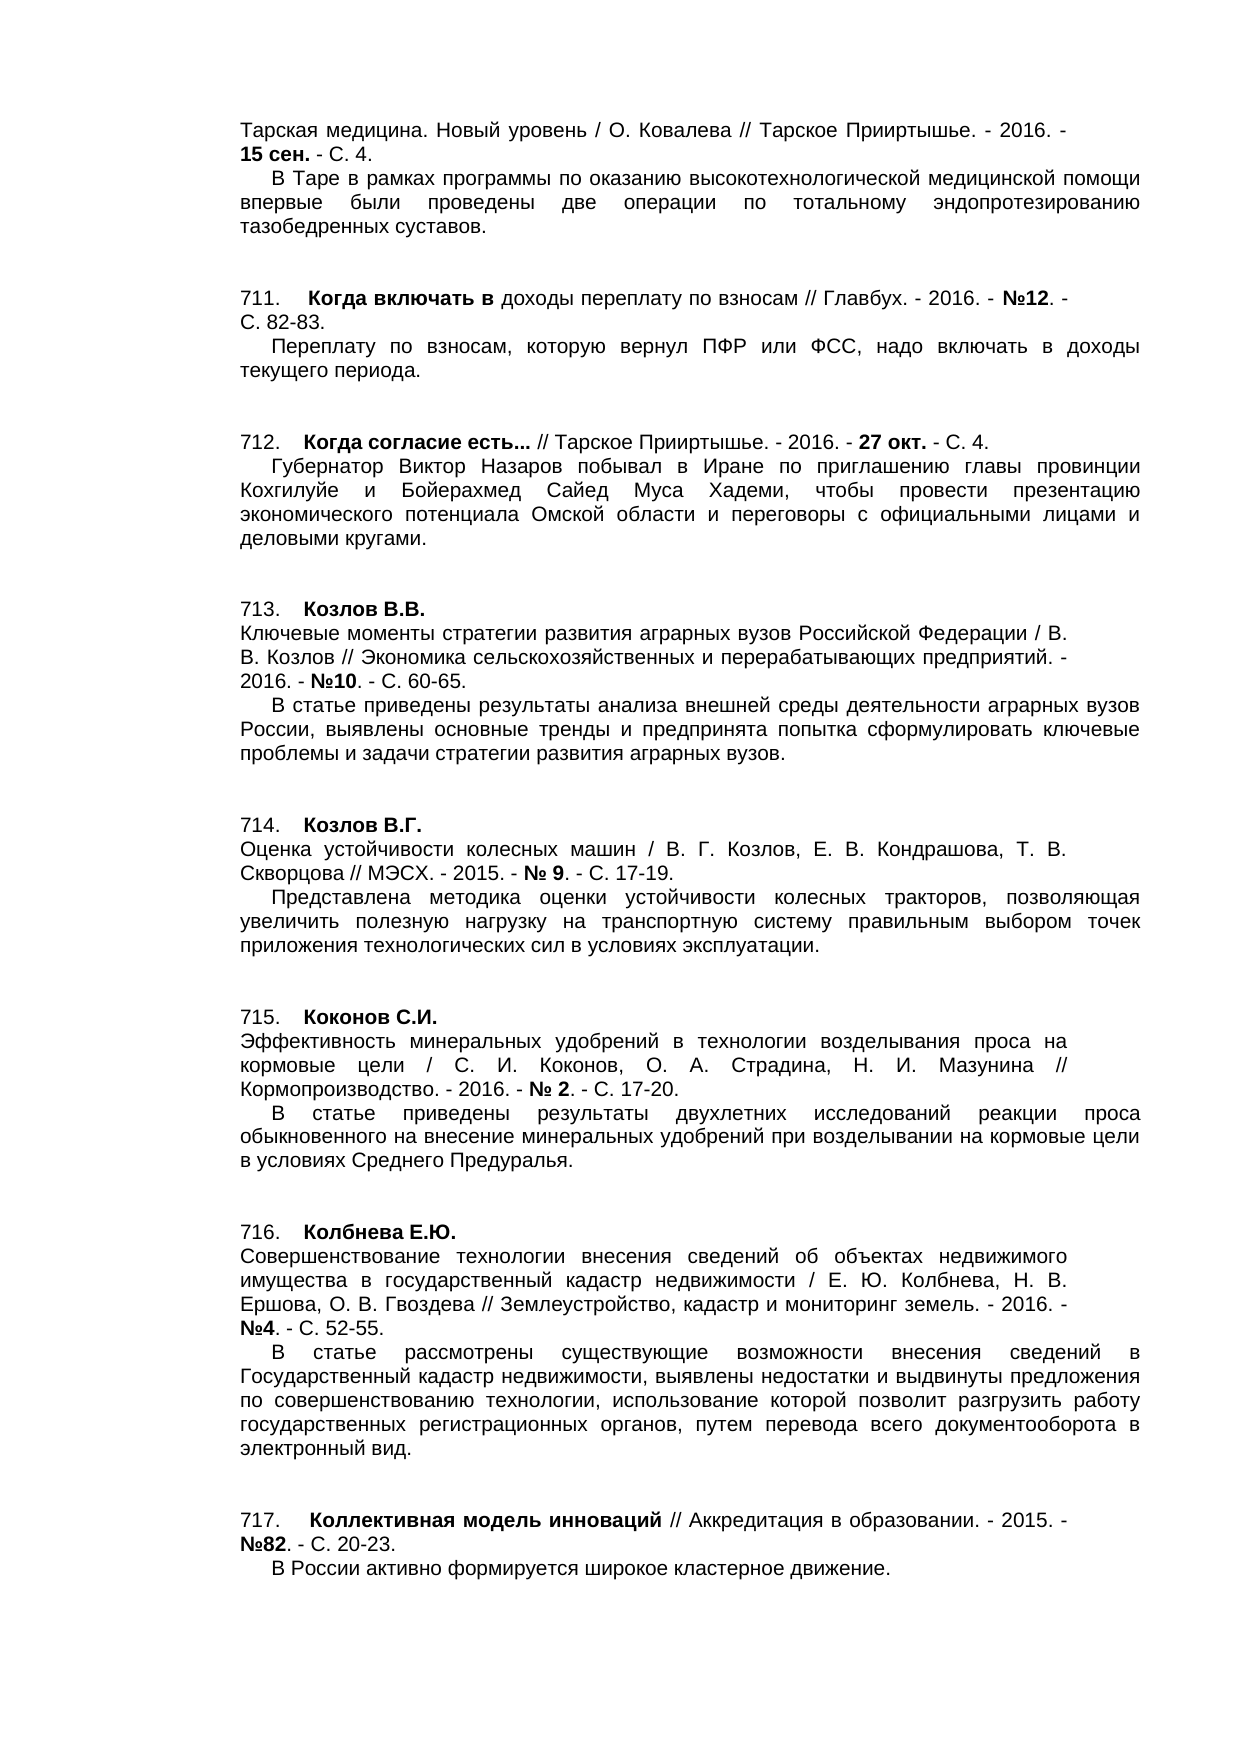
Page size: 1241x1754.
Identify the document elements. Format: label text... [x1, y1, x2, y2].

text Тарская медицина. Новый уровень / О. Ковалева // Тарское Прииртышье. - 2016. - 15 сен. - С. 4. [240, 118, 1068, 166]
text Эффективность минеральных удобрений в технологии возделывания проса на кормовые цели / С. И. Коконов, О. А. Страдина, Н. И. Мазунина // Кормопроизводство. - 2016. - № 2. - С. 17-20. [240, 1028, 1068, 1100]
text 711. Когда включать в доходы переплату по взносам // Главбух. - 2016. - №12. - С. 82-83. [240, 286, 1068, 334]
text 715. Коконов С.И. [240, 1004, 1068, 1028]
text 716. Колбнева Е.Ю. [240, 1220, 1068, 1244]
text Представлена методика оценки устойчивости колесных тракторов, позволяющая увеличить полезную нагрузку на транспортную систему правильным выбором точек приложения технологических сил в условиях эксплуатации. [240, 885, 1141, 957]
text Совершенствование технологии внесения сведений об объектах недвижимого имущества в государственный кадастр недвижимости / Е. Ю. Колбнева, Н. В. Ершова, О. В. Гвоздева // Землеустройство, кадастр и мониторинг земель. - 2016. - №4. - С. 52-55. [240, 1244, 1068, 1340]
text В Таре в рамках программы по оказанию высокотехнологической медицинской помощи впервые были проведены две операции по тотальному эндопротезированию тазобедренных суставов. [240, 166, 1141, 238]
text В России активно формируется широкое кластерное движение. [240, 1556, 1141, 1579]
text Переплату по взносам, которую вернул ПФР или ФСС, надо включать в доходы текущего периода. [240, 334, 1141, 382]
text Ключевые моменты стратегии развития аграрных вузов Российской Федерации / В. В. Козлов // Экономика сельскохозяйственных и перерабатывающих предприятий. - 2016. - №10. - С. 60-65. [240, 621, 1068, 693]
text Губернатор Виктор Назаров побывал в Иране по приглашению главы провинции Кохгилуйе и Бойерахмед Сайед Муса Хадеми, чтобы провести презентацию экономического потенциала Омской области и переговоры с официальными лицами и деловыми кругами. [240, 453, 1141, 549]
text В статье приведены результаты двухлетних исследований реакции проса обыкновенного на внесение минеральных удобрений при возделывании на кормовые цели в условиях Среднего Предуралья. [240, 1100, 1141, 1172]
text 717. Коллективная модель инноваций // Аккредитация в образовании. - 2015. - №82. - С. 20-23. [240, 1508, 1068, 1556]
text В статье приведены результаты анализа внешней среды деятельности аграрных вузов России, выявлены основные тренды и предпринята попытка сформулировать ключевые проблемы и задачи стратегии развития аграрных вузов. [240, 693, 1141, 765]
text 712. Когда согласие есть... // Тарское Прииртышье. - 2016. - 27 окт. - С. 4. [240, 429, 1068, 453]
text 713. Козлов В.В. [240, 597, 1068, 621]
text Оценка устойчивости колесных машин / В. Г. Козлов, Е. В. Кондрашова, Т. В. Скворцова // МЭСХ. - 2015. - № 9. - С. 17-19. [240, 837, 1068, 885]
text В статье рассмотрены существующие возможности внесения сведений в Государственный кадастр недвижимости, выявлены недостатки и выдвинуты предложения по совершенствованию технологии, использование которой позволит разгрузить работу государственных регистрационных органов, путем перевода всего документооборота в электронный вид. [240, 1340, 1141, 1460]
text 714. Козлов В.Г. [240, 813, 1068, 837]
